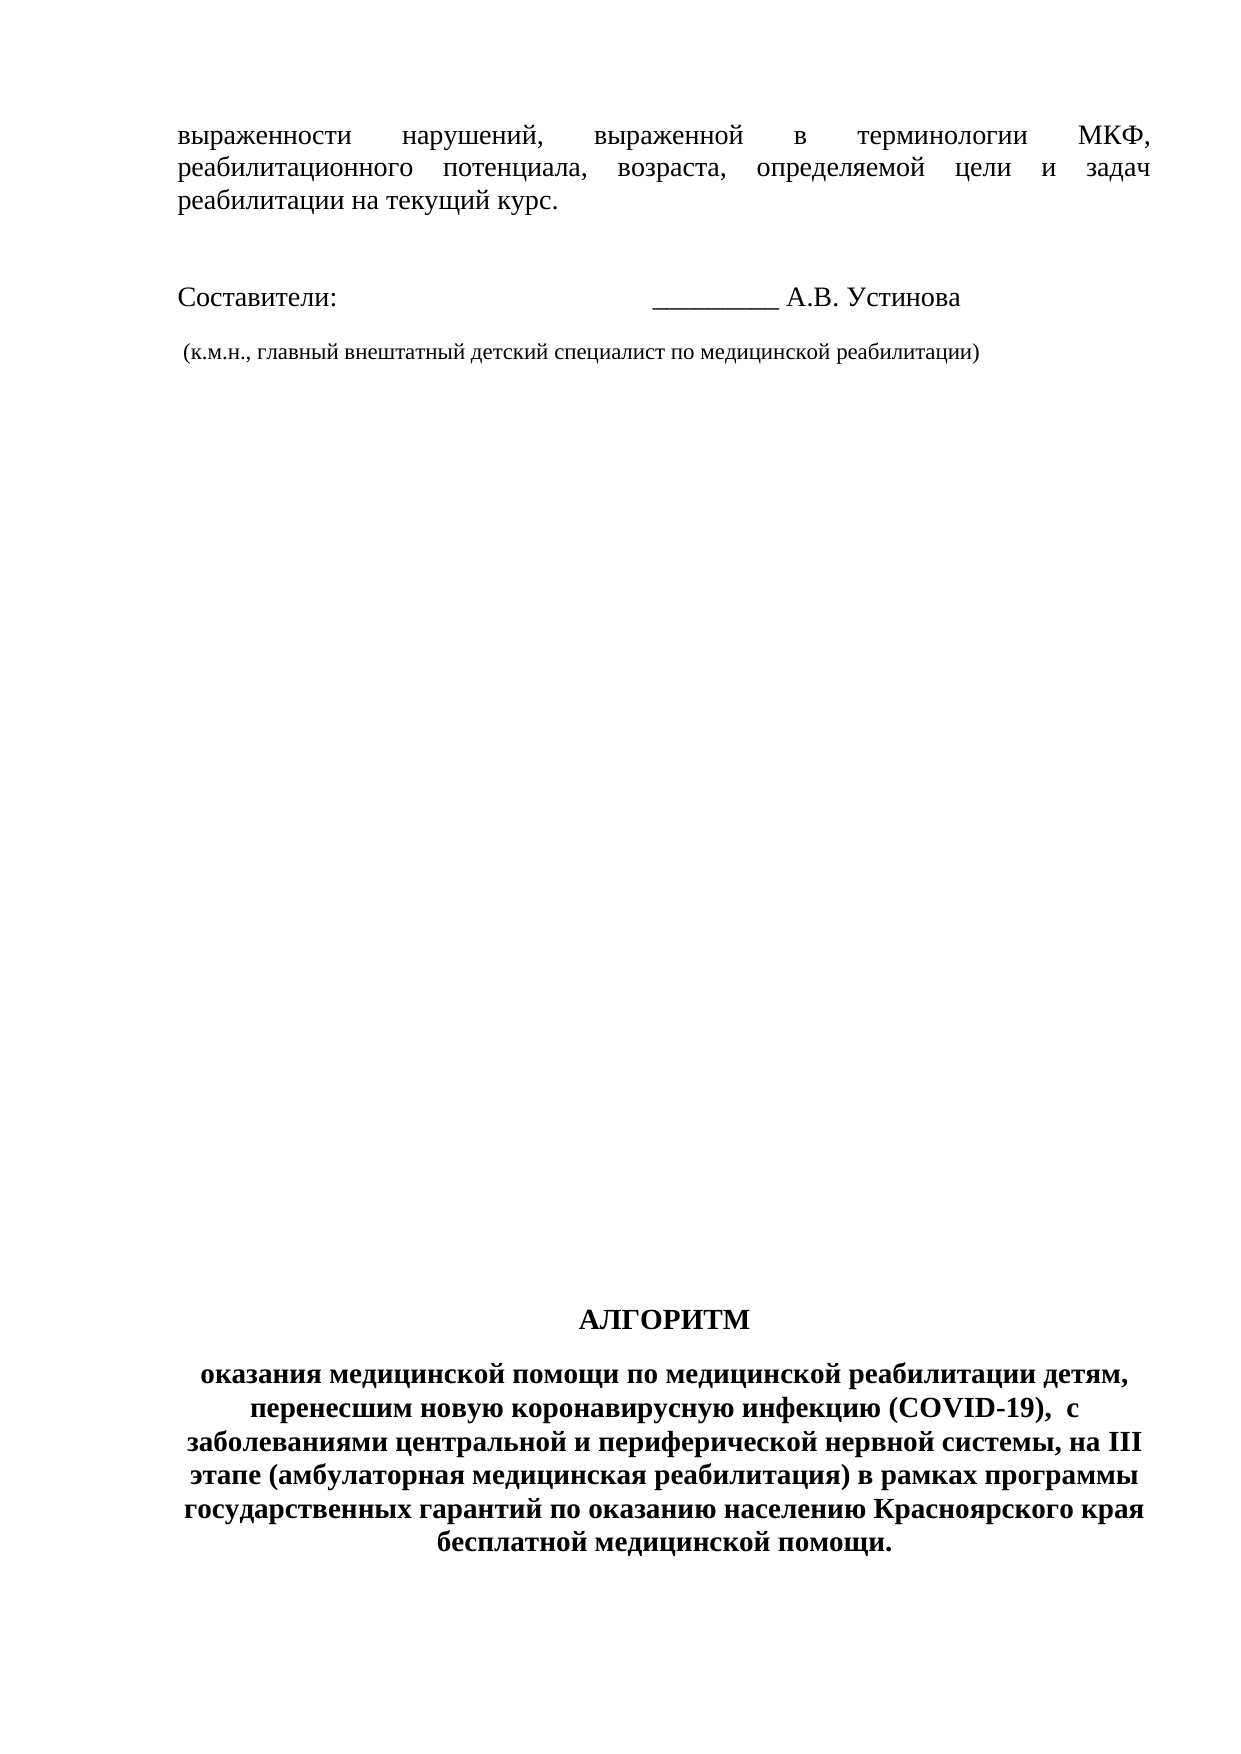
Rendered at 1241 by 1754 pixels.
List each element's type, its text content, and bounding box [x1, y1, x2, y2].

text Составители: _________ А.В. Устинова [177, 280, 1152, 312]
text оказания медицинской помощи по медицинской реабилитации детям, перенесшим новую коронавирусную инфекцию (СОVID-19), с заболеваниями центральной и периферической нервной системы, на III этапе (амбулаторная медицинская реабилитация) в рамках программы государственных гарантий по оказанию населению Красноярского края бесплатной медицинской помощи. [177, 1357, 1152, 1558]
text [177, 118, 1152, 215]
text (к.м.н., главный внештатный детский специалист по медицинской реабилитации) [177, 338, 1152, 364]
text АЛГОРИТМ [177, 1302, 1152, 1336]
